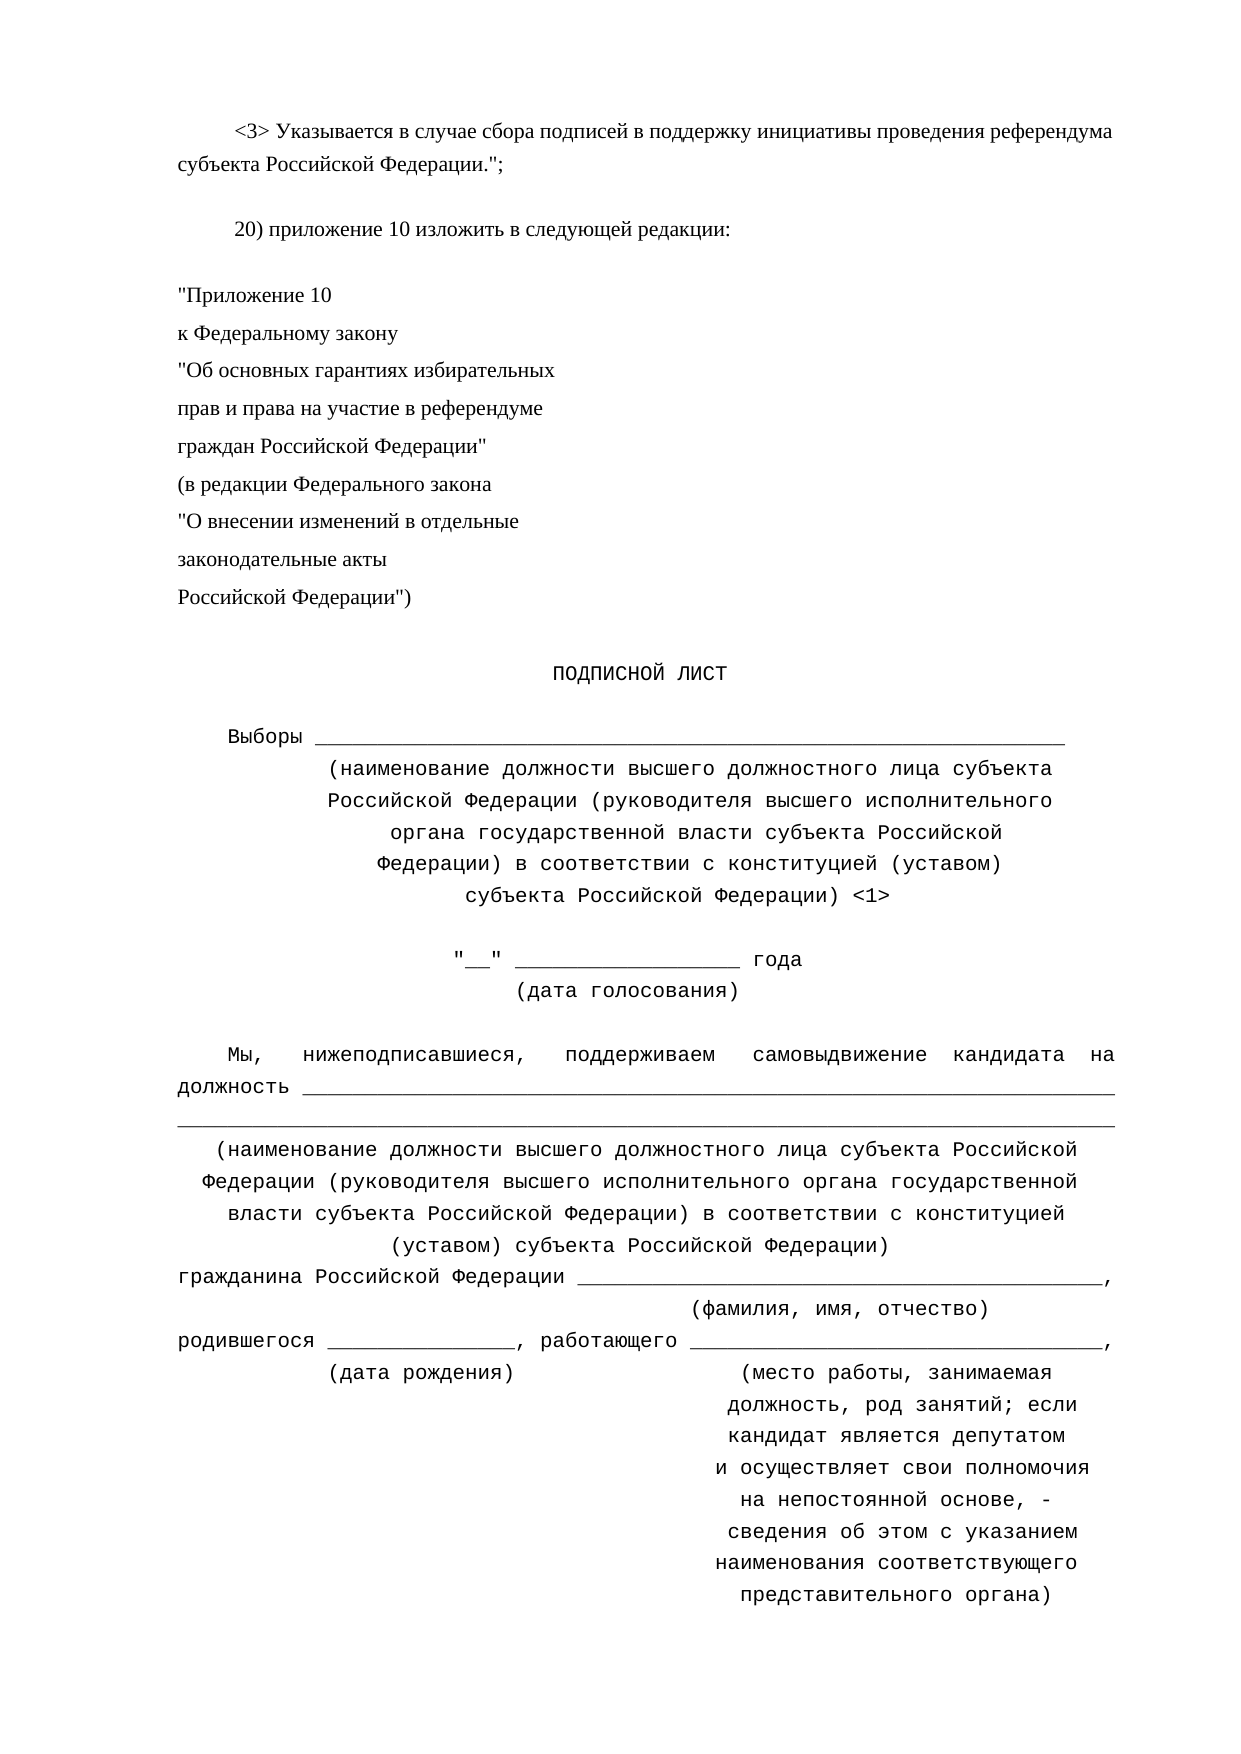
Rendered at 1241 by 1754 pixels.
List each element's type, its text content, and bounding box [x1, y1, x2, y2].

text граждан Российской Федерации" [177, 433, 1152, 458]
text наименования соответствующего [177, 1544, 1152, 1576]
text законодательные акты [177, 546, 1152, 572]
text (наименование должности высшего должностного лица субъекта [177, 750, 1152, 782]
text гражданина Российской Федерации __________________________________________, [177, 1258, 1152, 1290]
text ___________________________________________________________________________ [177, 1099, 1152, 1131]
text Российской Федерации") [177, 584, 1152, 609]
text (дата рождения) (место работы, занимаемая [177, 1354, 1152, 1385]
text кандидат является депутатом [177, 1417, 1152, 1449]
text Выборы ____________________________________________________________ [177, 718, 1152, 750]
text Мы, нижеподписавшиеся, поддерживаем самовыдвижение кандидата на [177, 1036, 1152, 1068]
text (уставом) субъекта Российской Федерации) [177, 1227, 1152, 1258]
text родившегося _______________, работающего _________________________________, [177, 1322, 1152, 1354]
text ПОДПИСНОЙ ЛИСТ [177, 655, 1152, 686]
text и осуществляет свои полномочия [177, 1449, 1152, 1481]
text <3> Указывается в случае сбора подписей в поддержку инициативы проведения референдума субъекта Российской Федерации."; [177, 118, 1152, 176]
text органа государственной власти субъекта Российской [177, 813, 1152, 845]
text "О внесении изменений в отдельные [177, 508, 1152, 534]
text должность, род занятий; если [177, 1385, 1152, 1417]
text (в редакции Федерального закона [177, 471, 1152, 496]
text (наименование должности высшего должностного лица субъекта Российской [177, 1131, 1152, 1163]
text Федерации (руководителя высшего исполнительного органа государственной [177, 1163, 1152, 1195]
text "__" __________________ года [177, 941, 1152, 972]
text (дата голосования) [177, 972, 1152, 1004]
text должность _________________________________________________________________ [177, 1068, 1152, 1099]
text к Федеральному закону [177, 319, 1152, 345]
text Российской Федерации (руководителя высшего исполнительного [177, 782, 1152, 813]
text субъекта Российской Федерации) <1> [177, 877, 1152, 909]
text прав и права на участие в референдуме [177, 395, 1152, 420]
text на непостоянной основе, - [177, 1481, 1152, 1512]
text представительного органа) [177, 1576, 1152, 1608]
text власти субъекта Российской Федерации) в соответствии с конституцией [177, 1195, 1152, 1227]
text (фамилия, имя, отчество) [177, 1290, 1152, 1322]
text Федерации) в соответствии с конституцией (уставом) [177, 845, 1152, 877]
text "Об основных гарантиях избирательных [177, 357, 1152, 382]
text 20) приложение 10 изложить в следующей редакции: [177, 216, 1152, 241]
text сведения об этом с указанием [177, 1512, 1152, 1544]
text "Приложение 10 [177, 282, 1152, 307]
